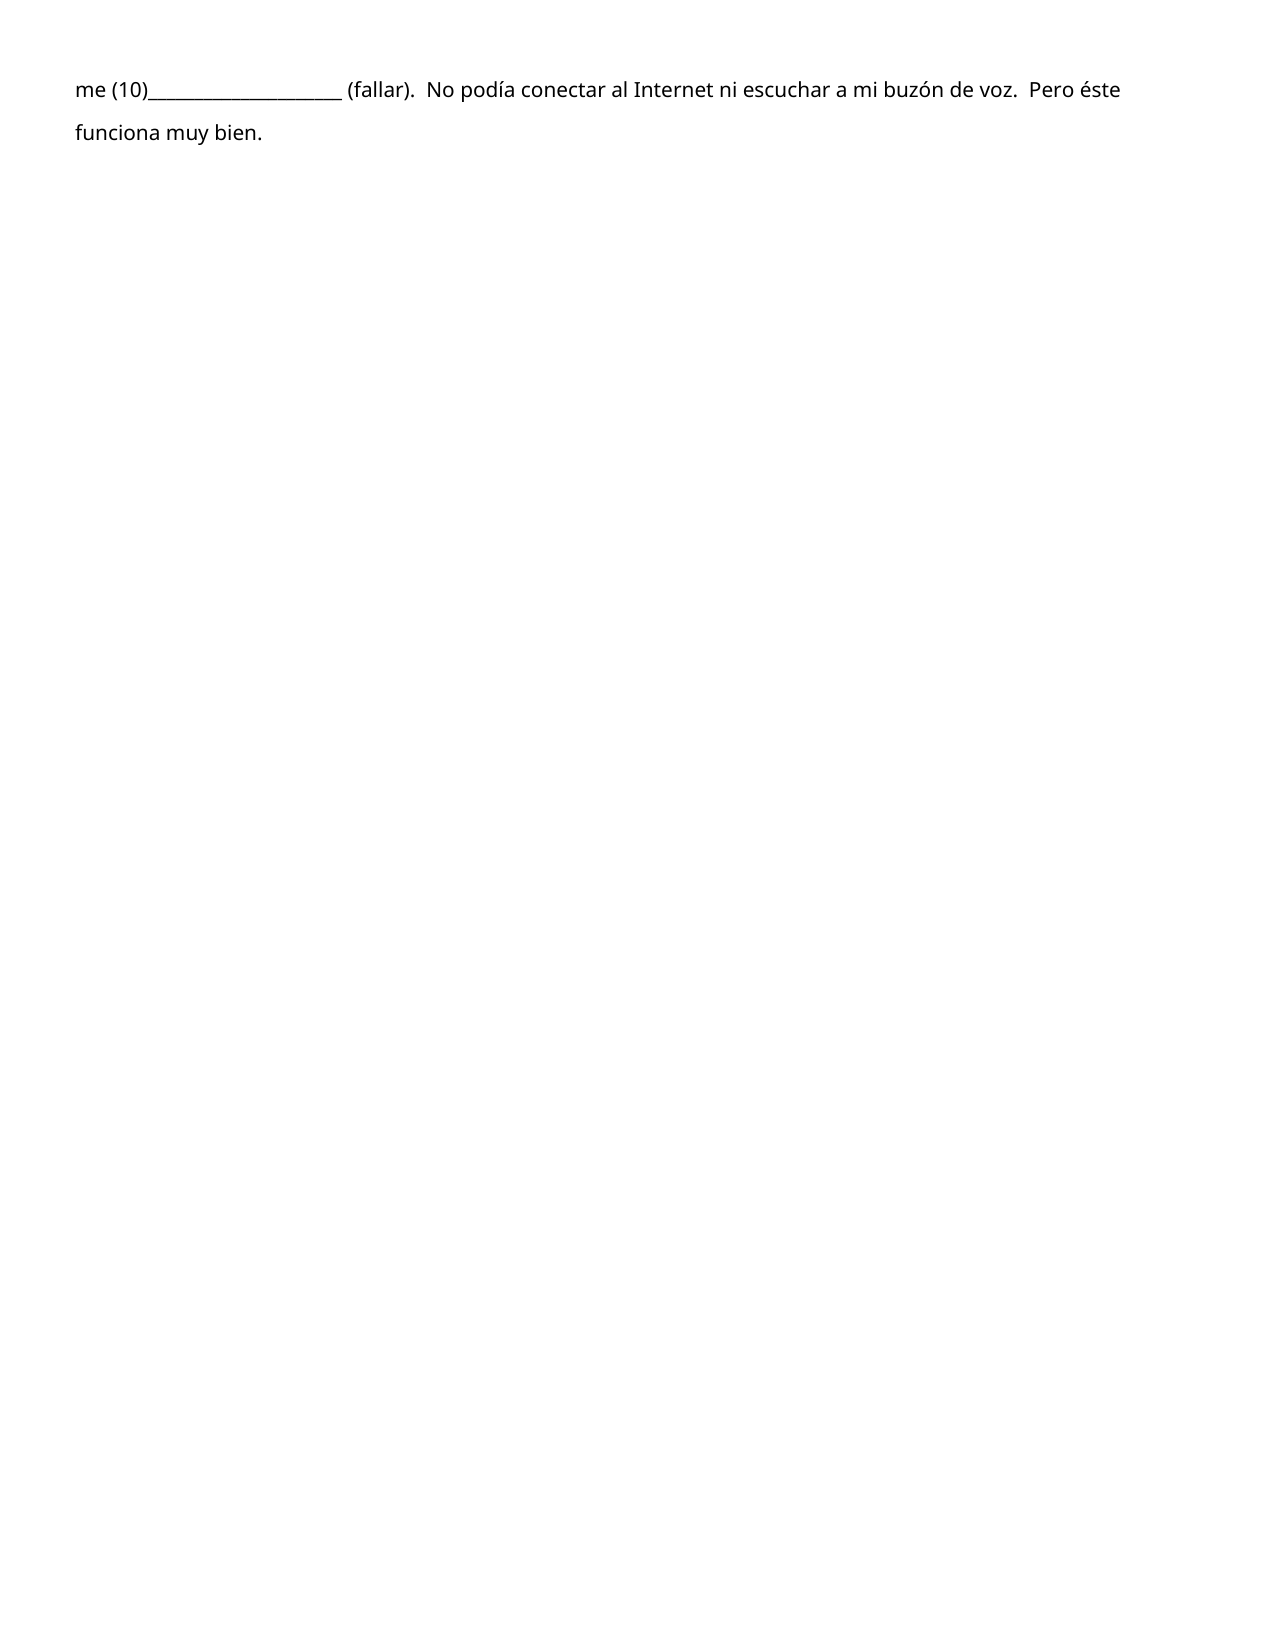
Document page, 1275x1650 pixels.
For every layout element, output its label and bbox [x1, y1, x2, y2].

text [75, 75, 1200, 146]
